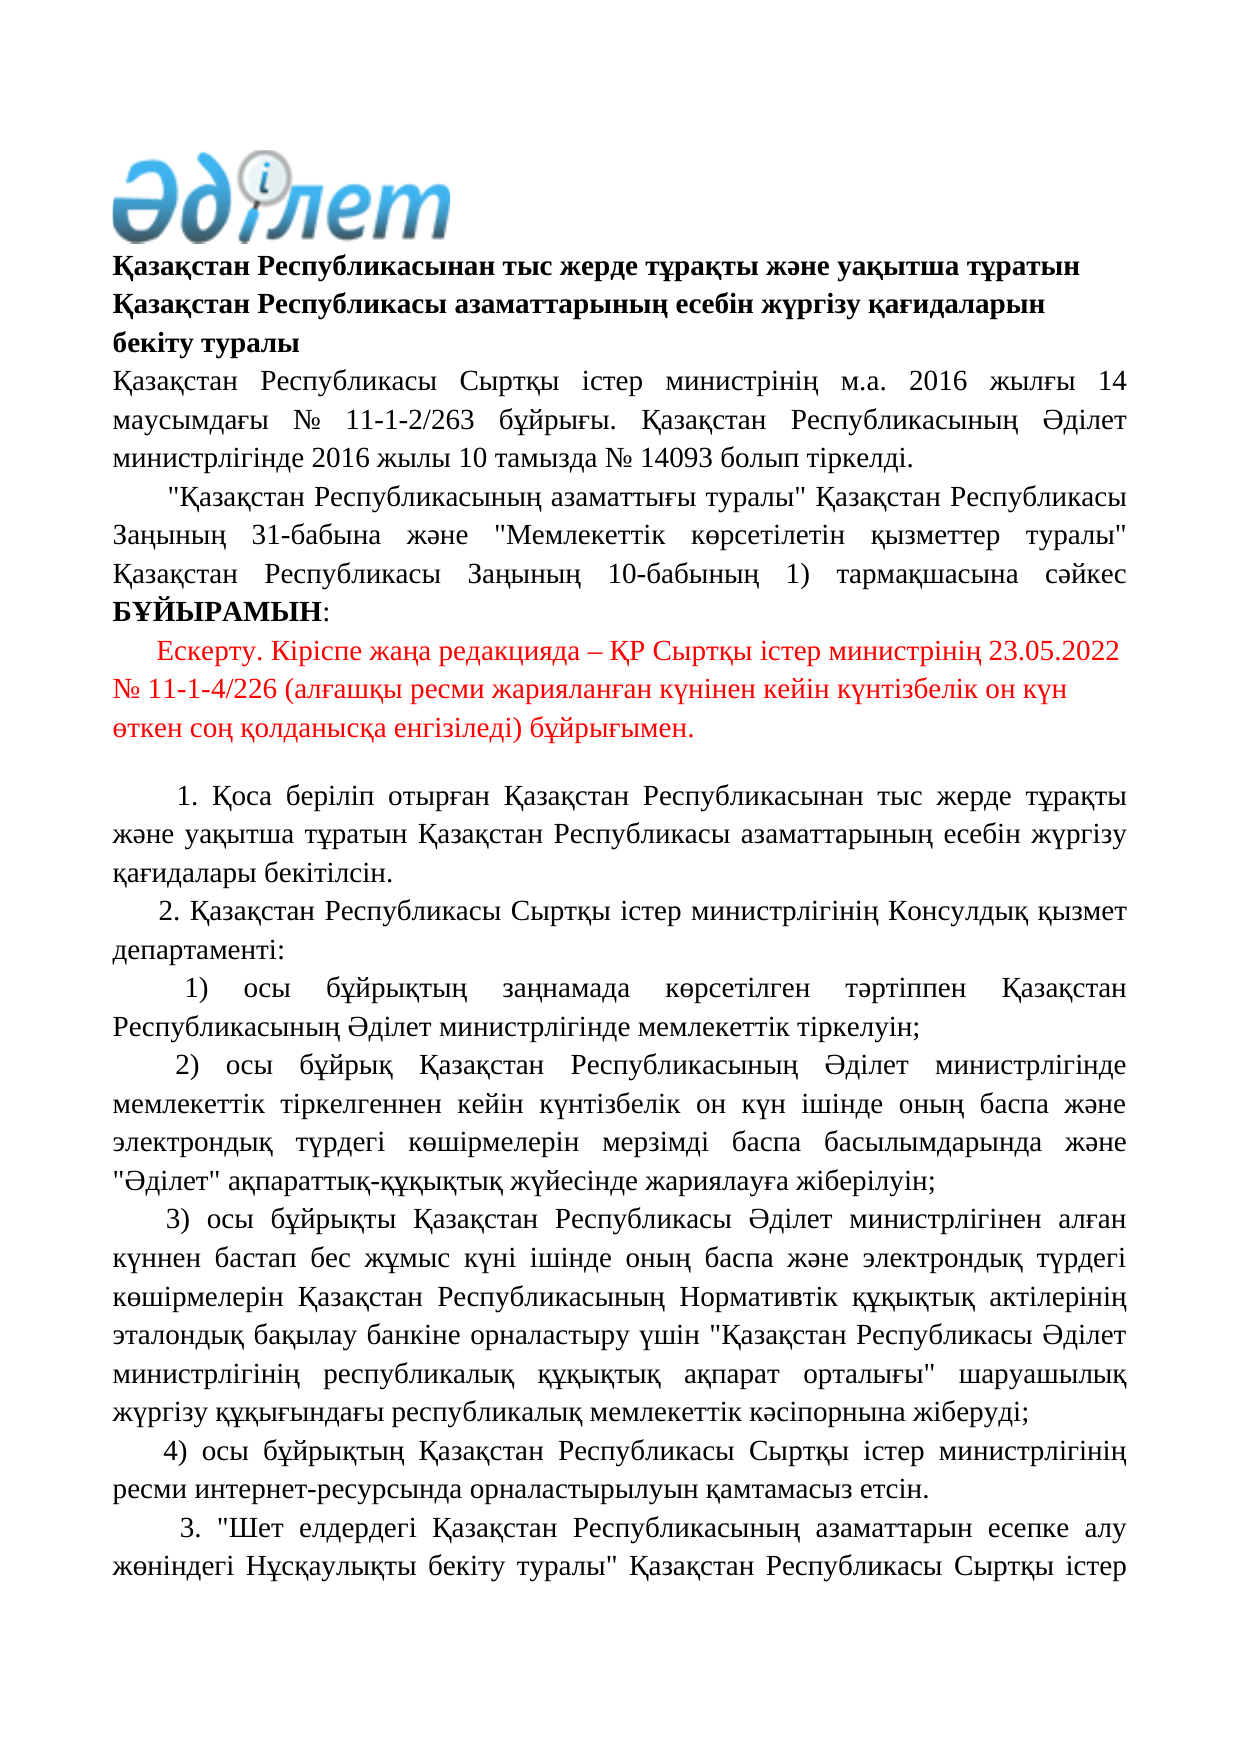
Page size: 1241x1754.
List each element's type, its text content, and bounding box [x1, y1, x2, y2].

text 1. Қоса беріліп отырған Қазақстан Республикасынан тыс жерде тұрақты және уақытша тұратын Қазақстан Республикасы азаматтарының есебін жүргізу қағидалары бекітілсін. [112, 778, 1128, 888]
picture [112, 150, 451, 244]
text 4) осы бұйрықтың Қазақстан Республикасы Сыртқы істер министрлігінің ресми интернет-ресурсында орналастырылуын қамтамасыз етсін. [112, 1433, 1128, 1505]
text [112, 1510, 1128, 1582]
text Қазақстан Республикасынан тыс жерде тұрақты және уақытша тұратын Қазақстан Республикасы азаматтарының есебін жүргізу қағидаларын бекіту туралы [112, 248, 1128, 358]
text Қазақстан Республикасы Сыртқы істер министрінің м.а. 2016 жылғы 14 маусымдағы № 11-1-2/263 бұйрығы. Қазақстан Республикасының Әділет министрлігінде 2016 жылы 10 тамызда № 14093 болып тіркелді. [112, 363, 1128, 474]
text 1) осы бұйрықтың заңнамада көрсетілген тәртіппен Қазақстан Республикасының Әділет министрлігінде мемлекеттік тіркелуін; [112, 970, 1128, 1042]
text 2. Қазақстан Республикасы Сыртқы істер министрлігінің Консулдық қызмет департаменті: [112, 893, 1128, 965]
text 2) осы бұйрық Қазақстан Республикасының Әділет министрлігінде мемлекеттік тіркелгеннен кейін күнтізбелік он күн ішінде оның баспа және электрондық түрдегі көшірмелерін мерзімді баспа басылымдарында және "Әділет" ақпараттық-құқықтық жүйесінде жариялауға жіберілуін; [112, 1047, 1128, 1197]
text "Қазақстан Республикасының азаматтығы туралы" Қазақстан Республикасы Заңының 31-бабына және "Мемлекеттік көрсетілетін қызметтер туралы" Қазақстан Республикасы Заңының 10-бабының 1) тармақшасына сәйкес БҰЙЫРАМЫН: [112, 479, 1128, 628]
text Ескерту. Кіріспе жаңа редакцияда – ҚР Сыртқы істер министрінің 23.05.2022 № 11-1-4/226 (алғашқы ресми жарияланған күнінен кейін күнтізбелік он күн өткен соң қолданысқа енгізіледі) бұйрығымен. [112, 633, 1128, 774]
text 3) осы бұйрықты Қазақстан Республикасы Әділет министрлігінен алған күннен бастап бес жұмыс күні ішінде оның баспа және электрондық түрдегі көшірмелерін Қазақстан Республикасының Нормативтік құқықтық актілерінің эталондық бақылау банкіне орналастыру үшін "Қазақстан Республикасы Әділет министрлігінің республикалық құқықтық ақпарат орталығы" шаруашылық жүргізу құқығындағы республикалық мемлекеттік кәсіпорнына жіберуді; [112, 1202, 1128, 1428]
